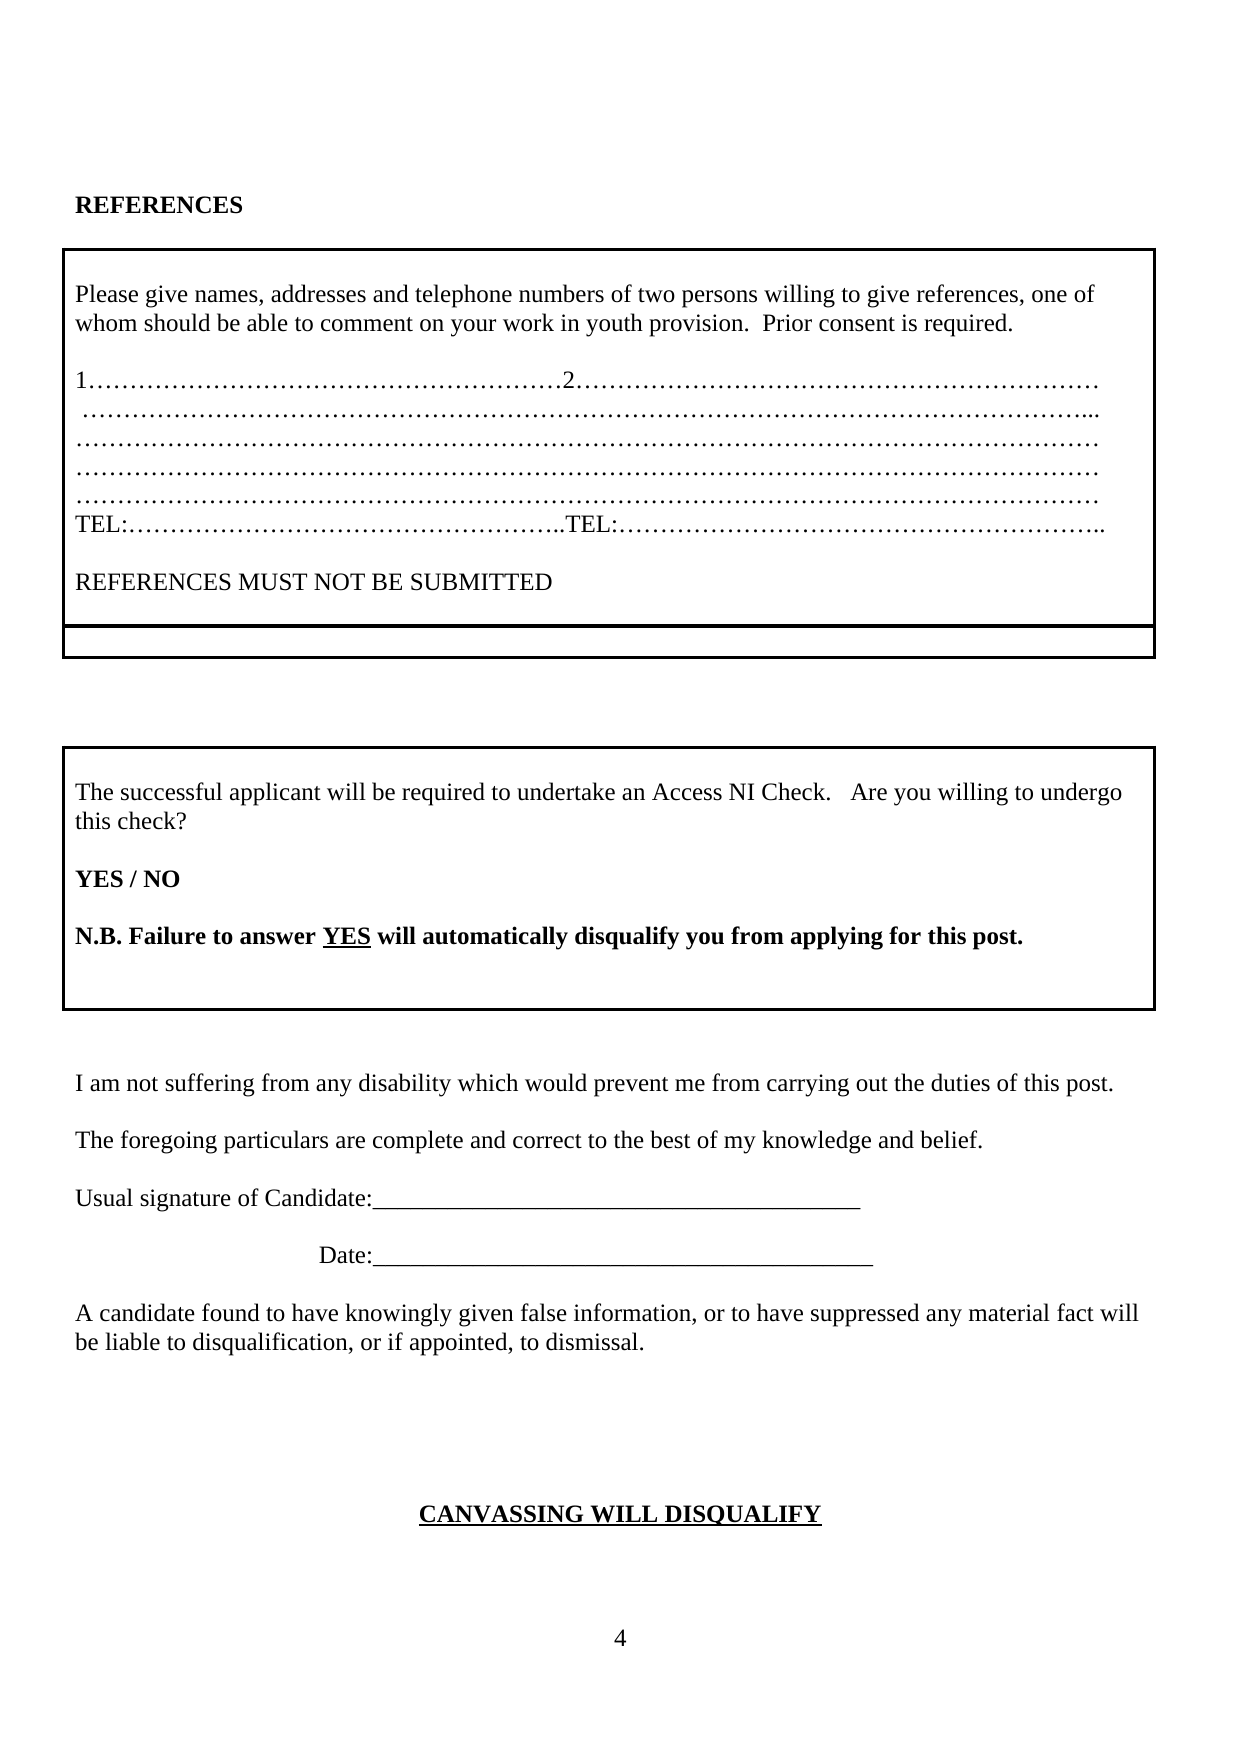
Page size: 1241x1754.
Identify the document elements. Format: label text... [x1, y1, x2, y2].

text Date:________________________________________ [75, 1241, 1165, 1269]
text Usual signature of Candidate:_______________________________________ [75, 1183, 1165, 1212]
text A candidate found to have knowingly given false information, or to have suppressed any material fact will be liable to disqualification, or if appointed, to dismissal. [75, 1298, 1165, 1356]
text CANVASSING WILL DISQUALIFY [75, 1499, 1165, 1528]
table_header Please give names, addresses and telephone numbers of two persons willing to give references, one of whom should be able to comment on your work in youth provision. Prior consent is required. 1…………………………………………………2……………………………………………………… …………………………………………………………………………………………………………... …………………………………………………………………………………………………………… …………………………………………………………………………………………………………… …………………………………………………………………………………………………………… TEL:……………………………………………..TEL:………………………………………………….. REFERENCES MUST NOT BE SUBMITTED [65, 251, 1153, 624]
text I am not suffering from any disability which would prevent me from carrying out the duties of this post. [75, 1068, 1165, 1097]
table_cell [65, 628, 1153, 656]
table_header The successful applicant will be required to undertake an Access NI Check. Are you willing to undergo this check? YES / NO N.B. Failure to answer YES will automatically disqualify you from applying for this post. [65, 749, 1153, 1007]
text REFERENCES [75, 190, 1165, 219]
text The foregoing particulars are complete and correct to the best of my knowledge and belief. [75, 1126, 1165, 1154]
